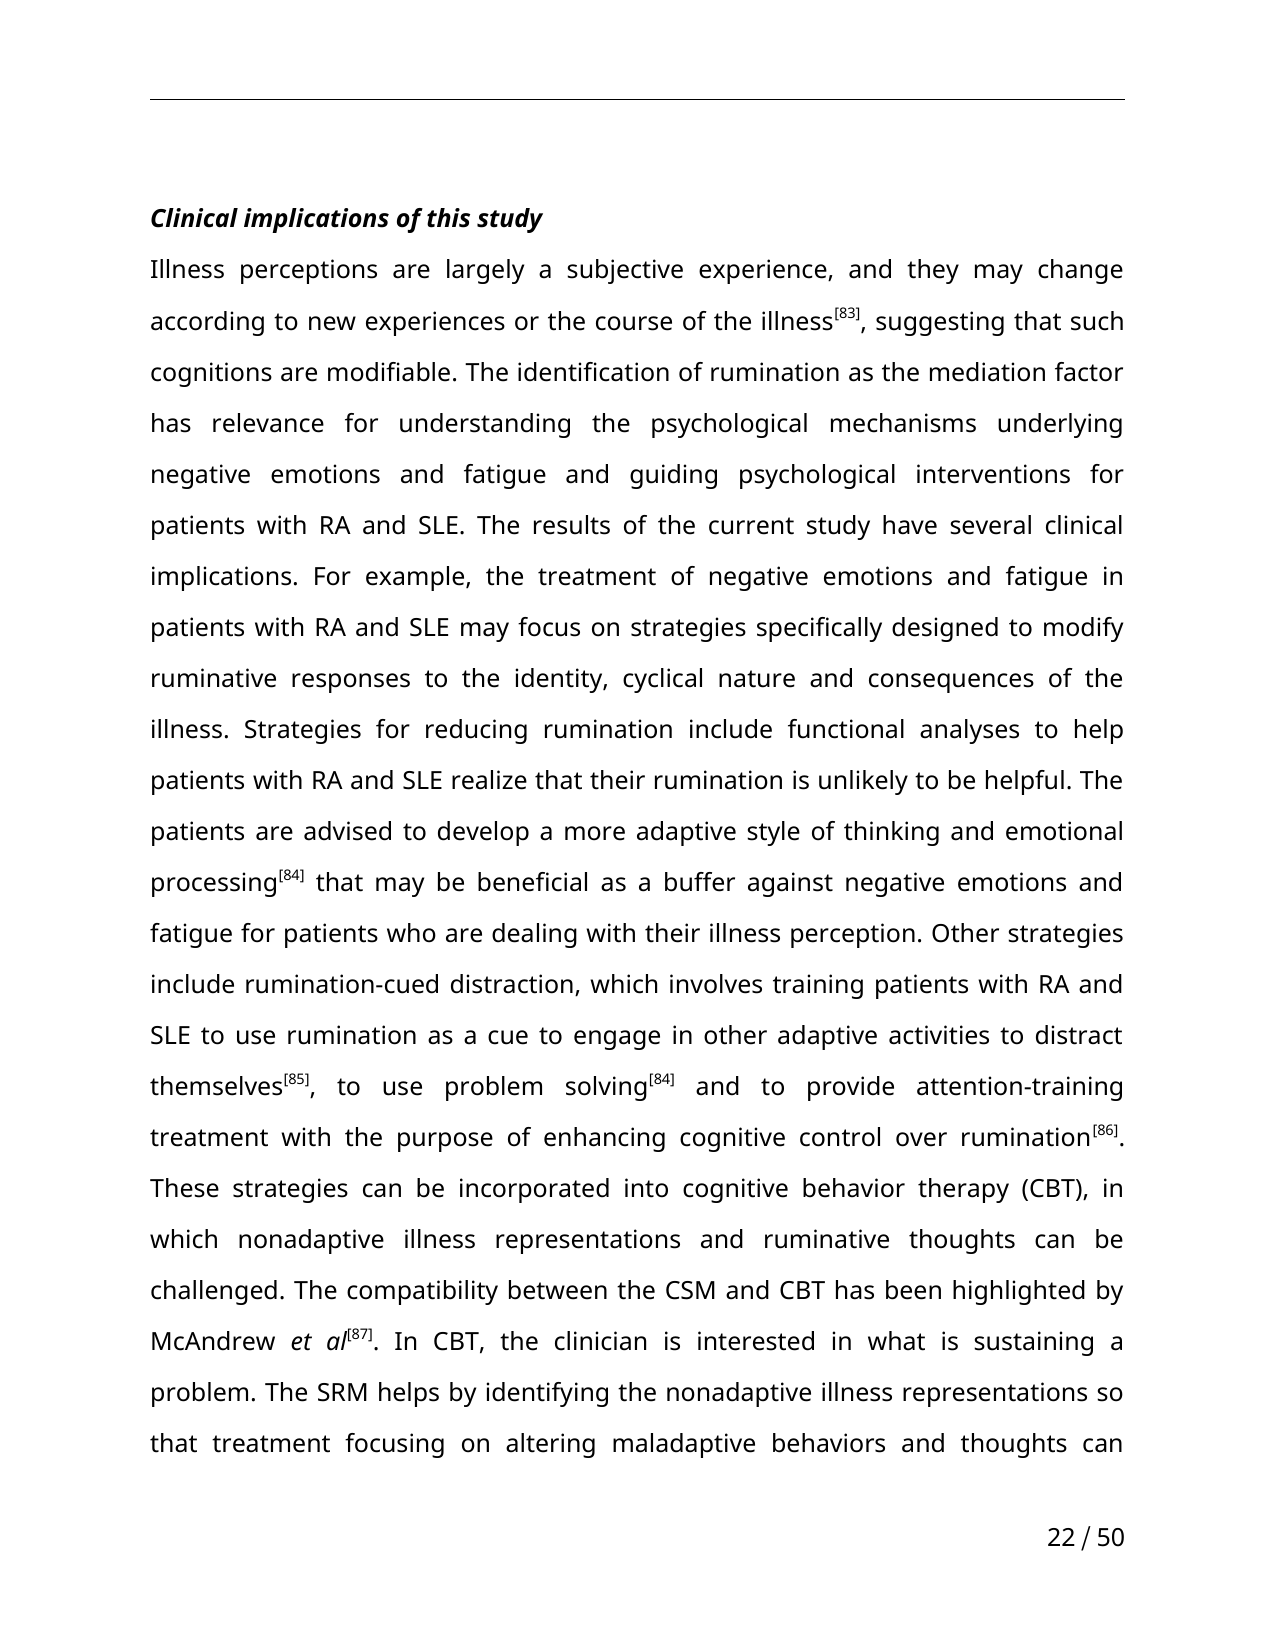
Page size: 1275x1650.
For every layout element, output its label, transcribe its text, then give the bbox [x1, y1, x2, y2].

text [150, 252, 1125, 1460]
text Clinical implications of this study [150, 201, 1125, 235]
